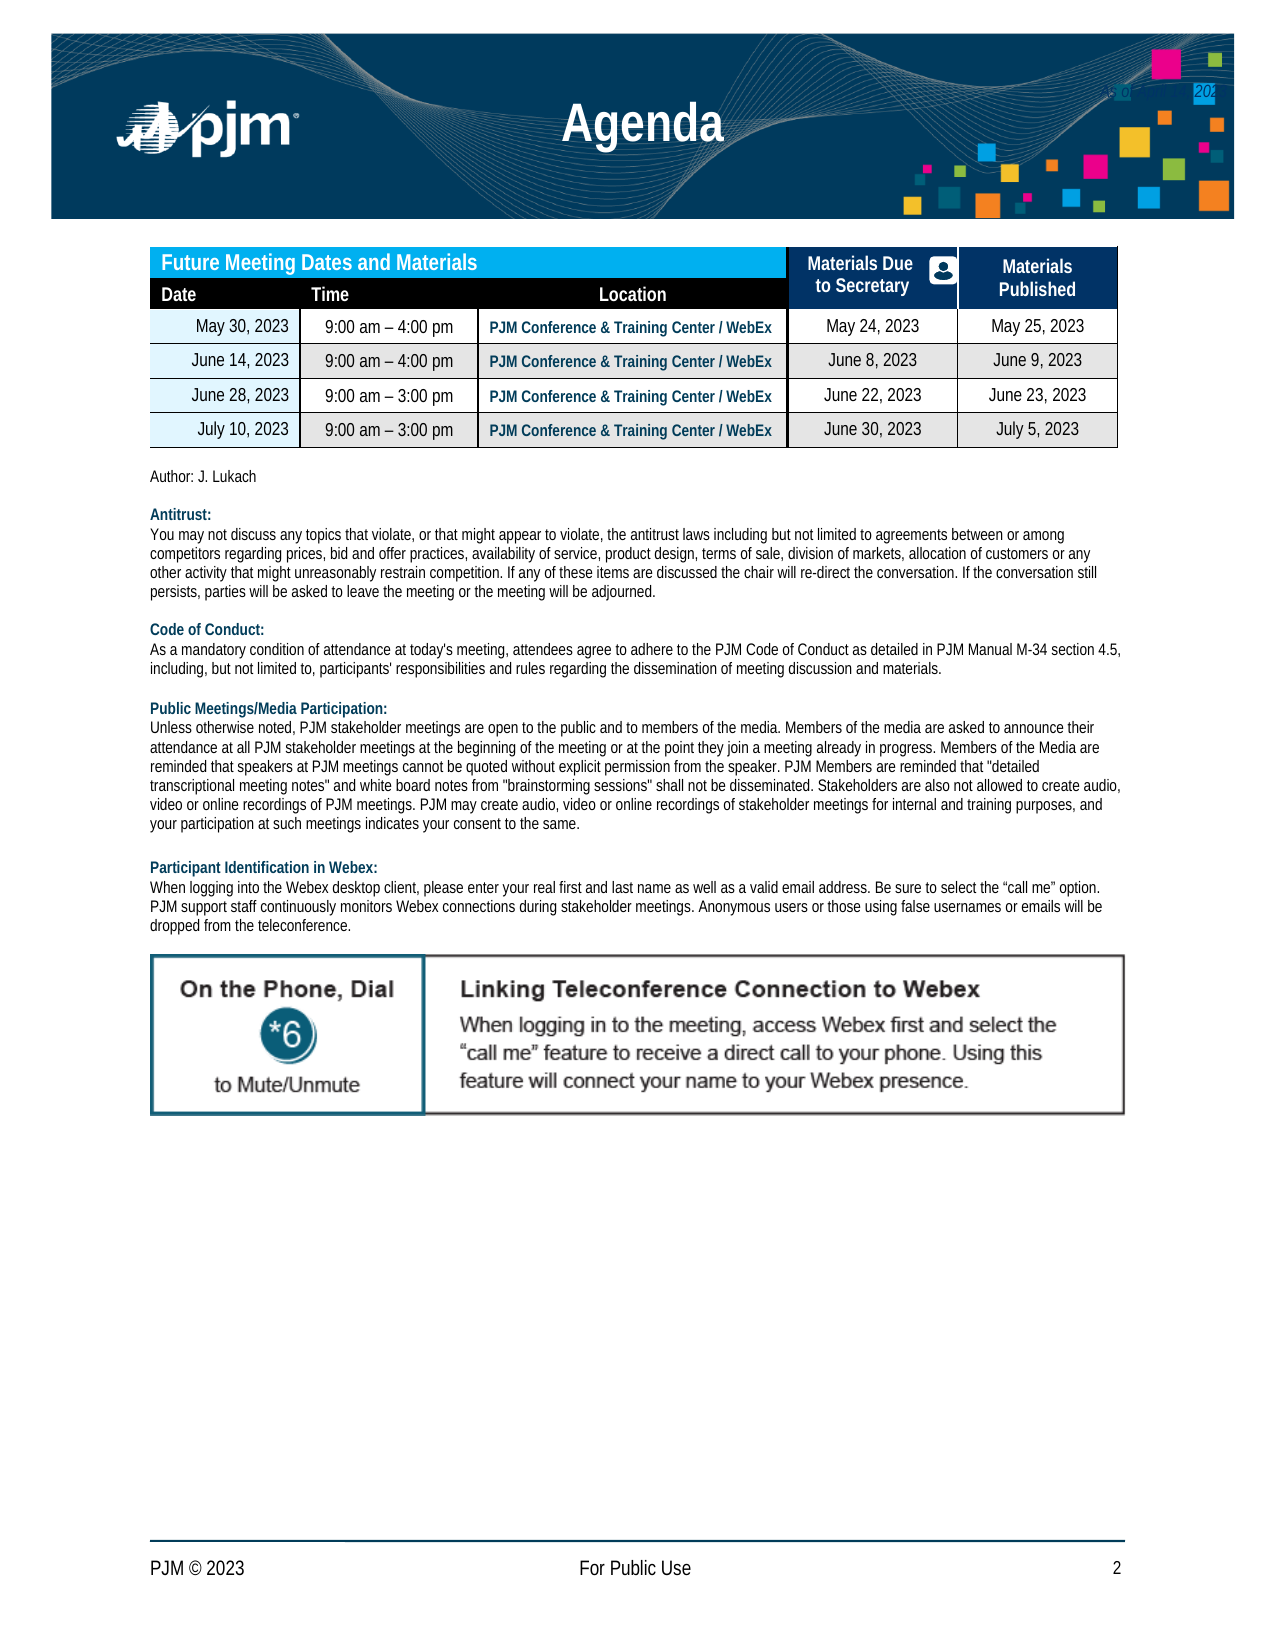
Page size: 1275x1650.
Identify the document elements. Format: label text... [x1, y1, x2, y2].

text You may not discuss any topics that violate, or that might appear to violate, the antitrust laws including but not limited to agreements between or among competitors regarding prices, bid and offer practices, availability of service, product design, terms of sale, division of markets, allocation of customers or any other activity that might unreasonably restrain competition. If any of these items are discussed the chair will re-direct the conversation. If the conversation still persists, parties will be asked to leave the meeting or the meeting will be adjourned. [150, 524, 1125, 601]
table_cell Location [479, 279, 786, 309]
title Code of Conduct: [150, 620, 1125, 639]
table_cell 9:00 am – 4:00 pm [301, 310, 477, 343]
picture [150, 954, 1125, 1116]
table_header Future Meeting Dates and Materials [150, 247, 786, 278]
table_cell June 23, 2023 [958, 379, 1117, 412]
table_cell June 8, 2023 [789, 344, 957, 378]
table_cell 9:00 am – 3:00 pm [301, 379, 477, 412]
table_header Materials Published [959, 247, 1117, 309]
table_cell 9:00 am – 4:00 pm [301, 344, 477, 378]
subtitle Antitrust: [150, 505, 1125, 524]
table_cell Date [150, 279, 299, 309]
text PJM support staff continuously monitors Webex connections during stakeholder meetings. Anonymous users or those using false usernames or emails will be dropped from the teleconference. [150, 897, 1125, 935]
table_cell PJM Conference & Training Center / WebEx [479, 413, 786, 447]
table_header Materials Due to Secretary [789, 247, 957, 309]
table_cell June 14, 2023 [150, 344, 299, 378]
table_cell June 28, 2023 [150, 379, 299, 412]
table_cell June 30, 2023 [789, 413, 957, 447]
table_cell PJM Conference & Training Center / WebEx [479, 310, 786, 343]
picture [51, 32, 1235, 219]
table_cell May 24, 2023 [789, 310, 957, 343]
table_cell July 5, 2023 [958, 413, 1117, 447]
text Unless otherwise noted, PJM stakeholder meetings are open to the public and to members of the media. Members of the media are asked to announce their attendance at all PJM stakeholder meetings at the beginning of the meeting or at the point they join a meeting already in progress. Members of the Media are reminded that speakers at PJM meetings cannot be quoted without explicit permission from the speaker. PJM Members are reminded that "detailed transcriptional meeting notes" and white board notes from "brainstorming sessions" shall not be disseminated. Stakeholders are also not allowed to create audio, video or online recordings of PJM meetings. PJM may create audio, video or online recordings of stakeholder meetings for internal and training purposes, and your participation at such meetings indicates your consent to the same. [150, 718, 1125, 833]
text As a mandatory condition of attendance at today's meeting, attendees agree to adhere to the PJM Code of Conduct as detailed in PJM Manual M-34 section 4.5, including, but not limited to, participants' responsibilities and rules regarding the dissemination of meeting discussion and materials. [150, 639, 1125, 678]
text Author: J. Lukach [150, 467, 1125, 486]
table_cell July 10, 2023 [150, 413, 299, 447]
table_cell Time [301, 279, 477, 309]
table_cell PJM Conference & Training Center / WebEx [479, 379, 786, 412]
subtitle Participant Identification in Webex: [150, 858, 1125, 877]
table_cell 9:00 am – 3:00 pm [301, 413, 477, 447]
table_cell May 30, 2023 [150, 310, 299, 343]
table_cell June 9, 2023 [958, 344, 1117, 378]
table_cell PJM Conference & Training Center / WebEx [479, 344, 786, 378]
title Public Meetings/Media Participation: [150, 699, 1125, 718]
table_cell June 22, 2023 [789, 379, 957, 412]
text When logging into the Webex desktop client, please enter your real first and last name as well as a valid email address. Be sure to select the “call me” option. [150, 877, 1125, 897]
table_cell May 25, 2023 [958, 310, 1117, 343]
